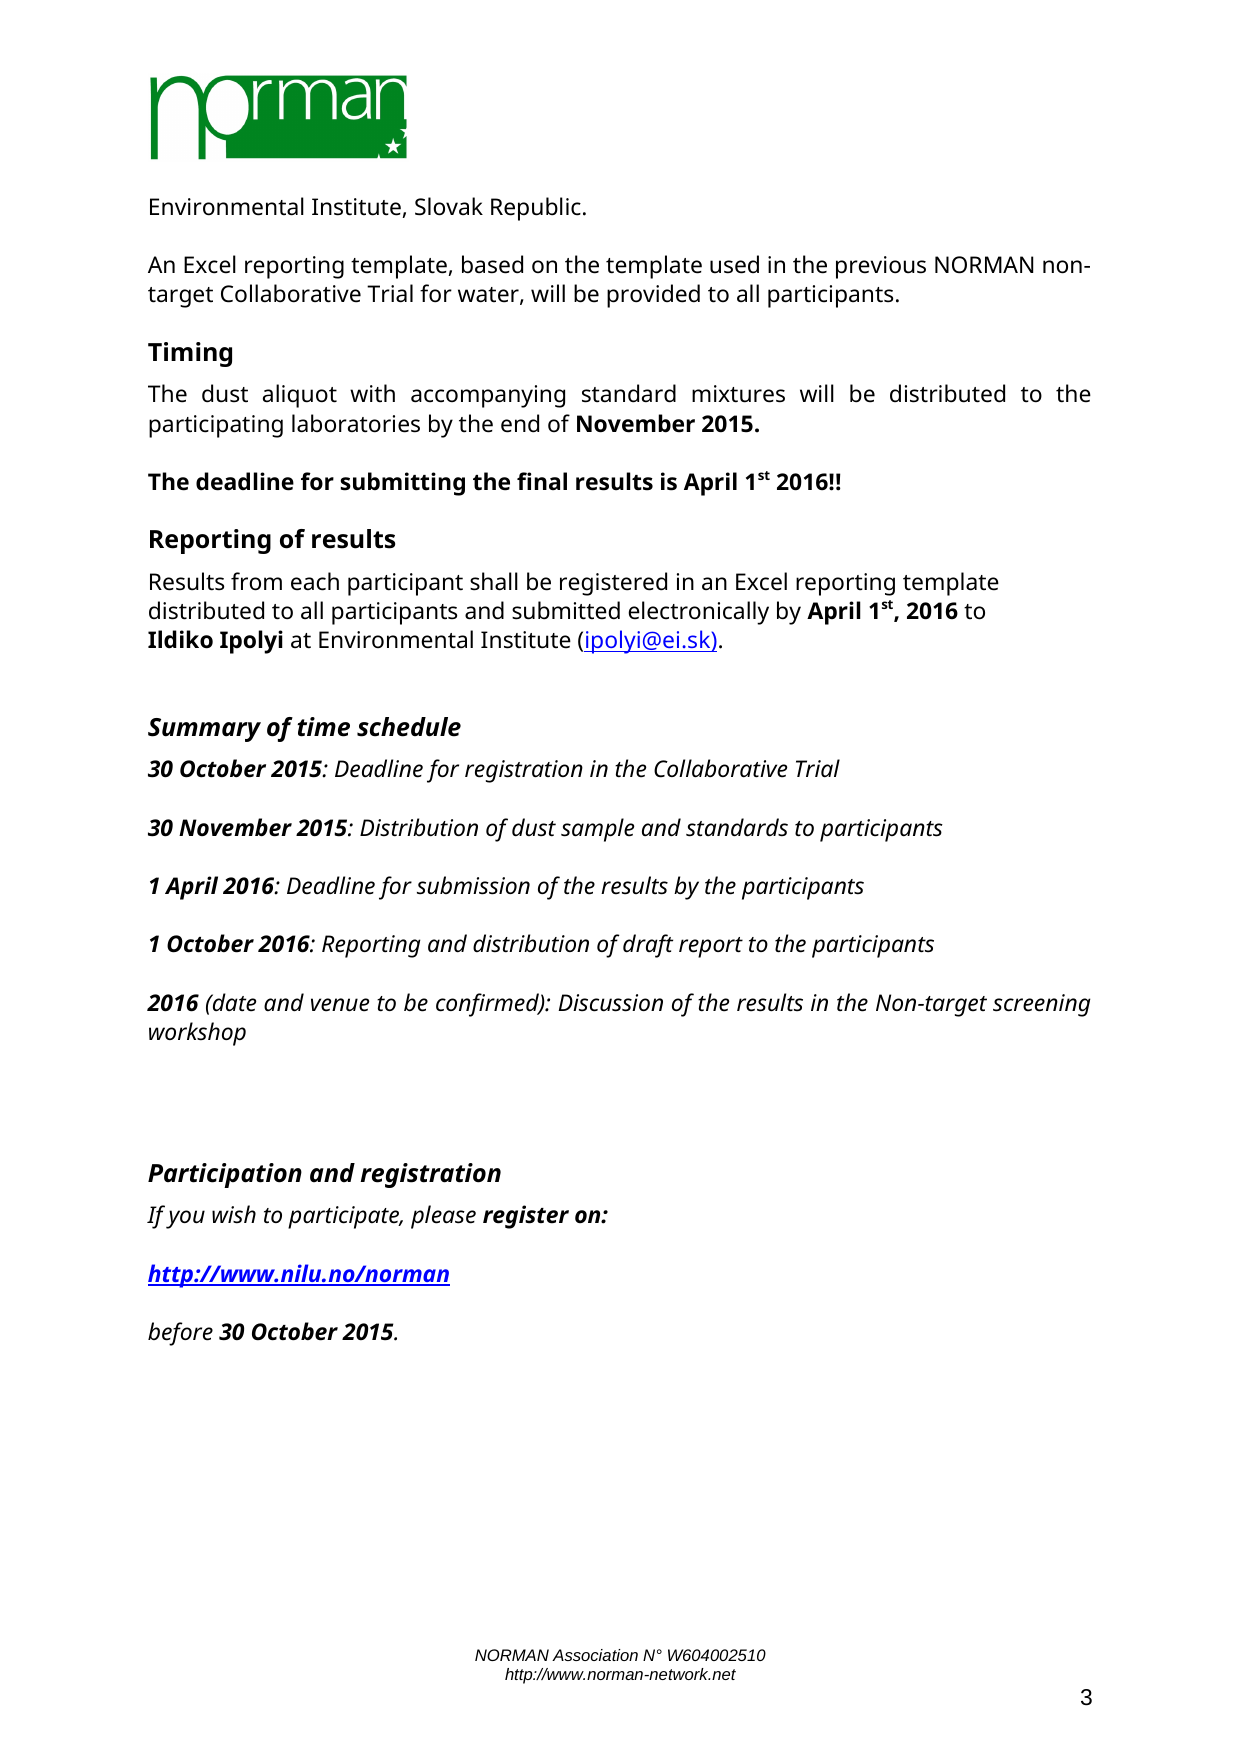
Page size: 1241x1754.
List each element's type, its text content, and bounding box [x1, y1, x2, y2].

text Reporting of results [148, 525, 1034, 554]
text The dust aliquot with accompanying standard mixtures will be distributed to the participating laboratories by the end of November 2015. [148, 379, 1092, 438]
text Results from each participant shall be registered in an Excel reporting template distributed to all participants and submitted electronically by April 1st, 2016 to Ildiko Ipolyi at Environmental Institute (ipolyi@ei.sk). [148, 567, 1034, 654]
text 1 October 2016: Reporting and distribution of draft report to the participants [148, 929, 1092, 959]
text Summary of time schedule [148, 713, 1092, 742]
text The deadline for submitting the final results is April 1st 2016!! [148, 467, 1092, 496]
text If you wish to participate, please register on: [148, 1200, 1092, 1229]
text Timing [148, 338, 1092, 367]
text 2016 (date and venue to be confirmed): Discussion of the results in the Non-target screening workshop [148, 988, 1092, 1046]
text Participation and registration [148, 1159, 1092, 1188]
text The distribution of the dust aliquot and standard mixtures will be organised by the Environmental Institute, Slovak Republic. [148, 192, 1092, 221]
text before 30 October 2015. [148, 1317, 1092, 1346]
text http://www.nilu.no/norman [148, 1259, 1092, 1288]
text 1 April 2016: Deadline for submission of the results by the participants [148, 871, 1092, 900]
text 30 October 2015: Deadline for registration in the Collaborative Trial [148, 754, 1092, 784]
picture [147, 73, 409, 162]
text 30 November 2015: Distribution of dust sample and standards to participants [148, 813, 1092, 842]
text An Excel reporting template, based on the template used in the previous NORMAN non-target Collaborative Trial for water, will be provided to all participants. [148, 250, 1092, 309]
